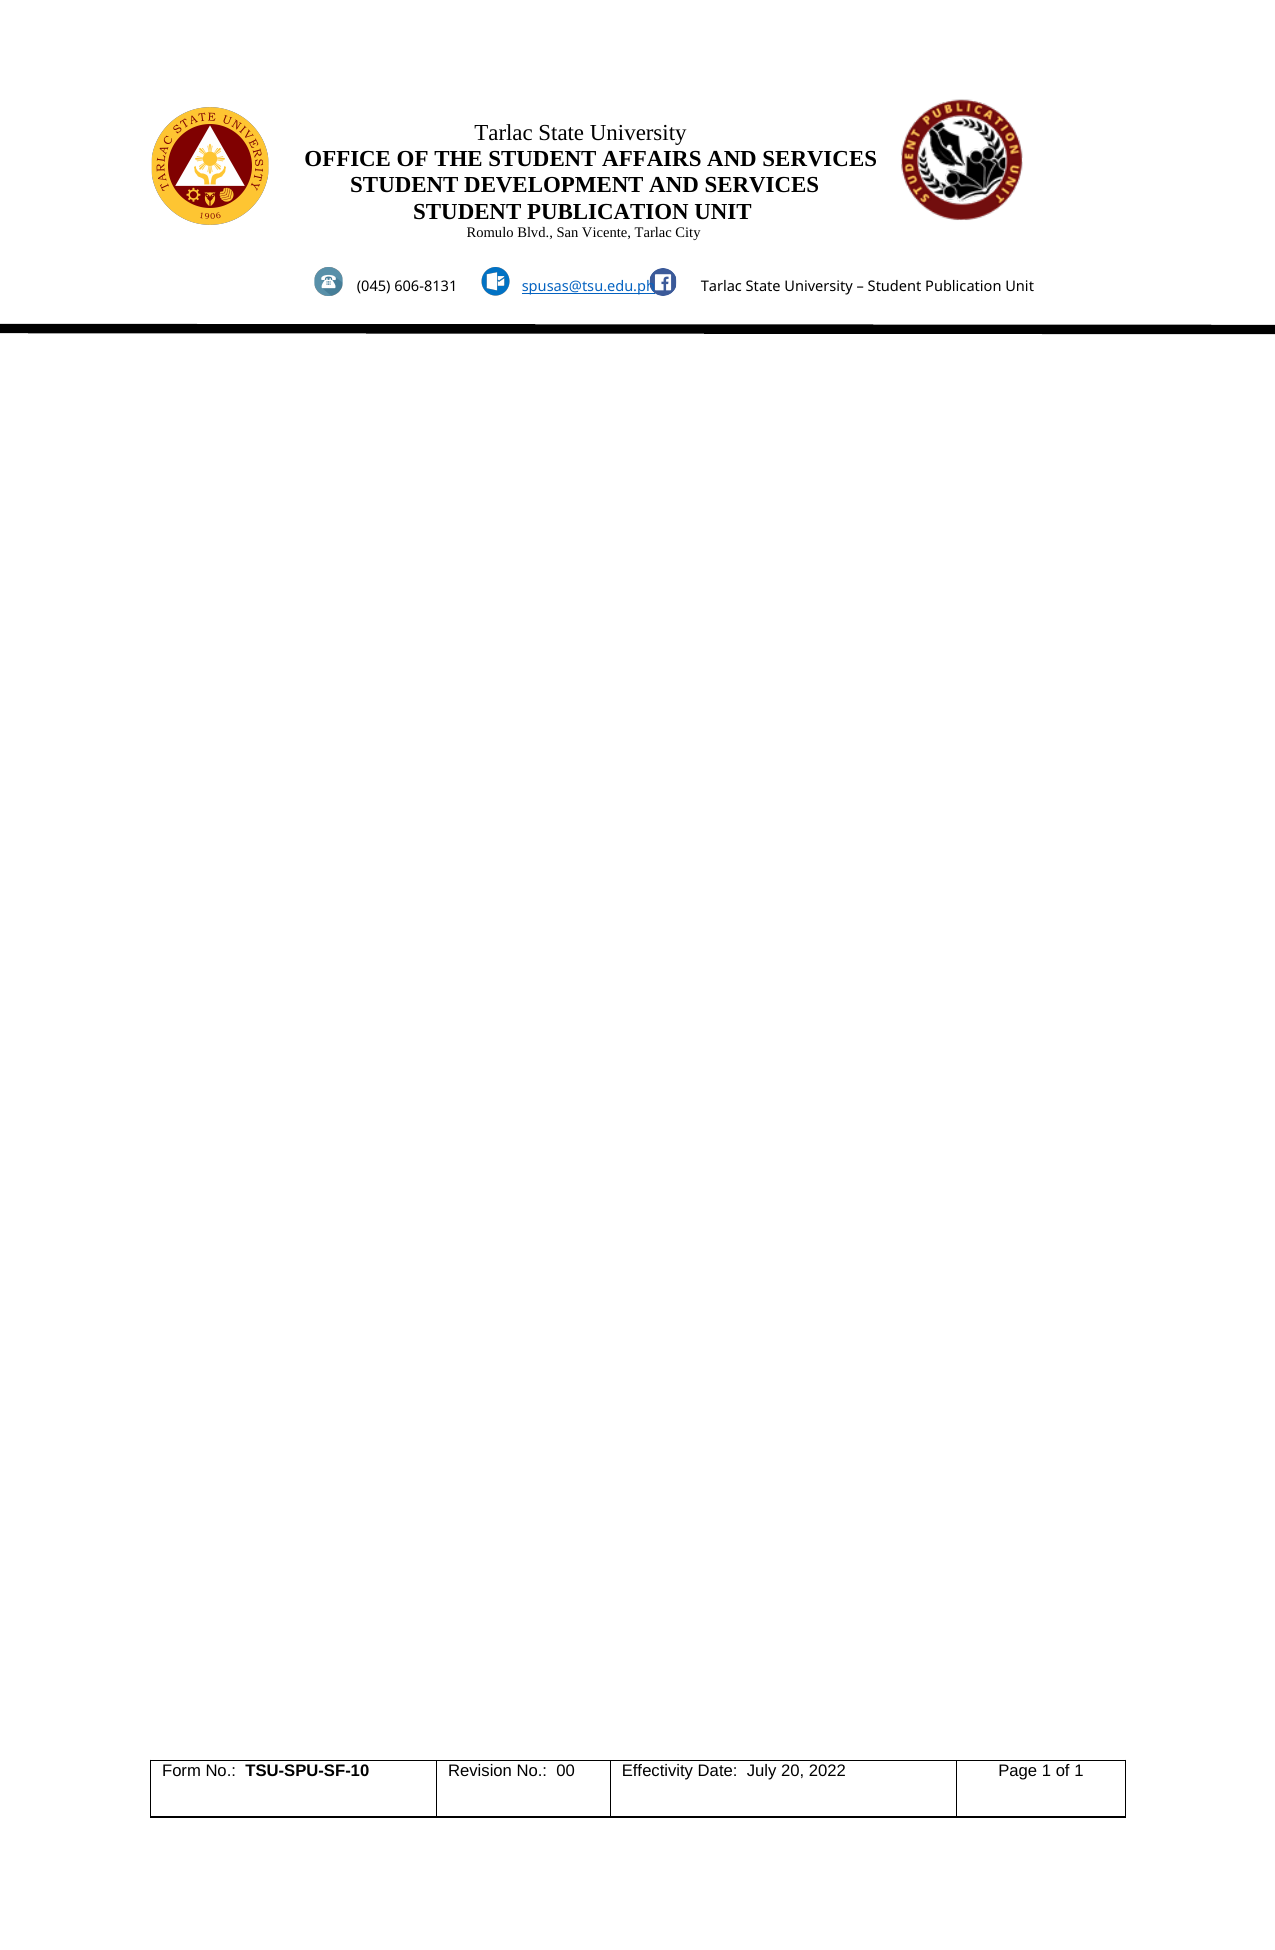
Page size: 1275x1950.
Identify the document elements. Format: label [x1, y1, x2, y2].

picture [314, 267, 343, 296]
picture [151, 107, 269, 225]
picture [471, 267, 519, 296]
picture [837, 38, 1087, 282]
picture [649, 268, 677, 296]
